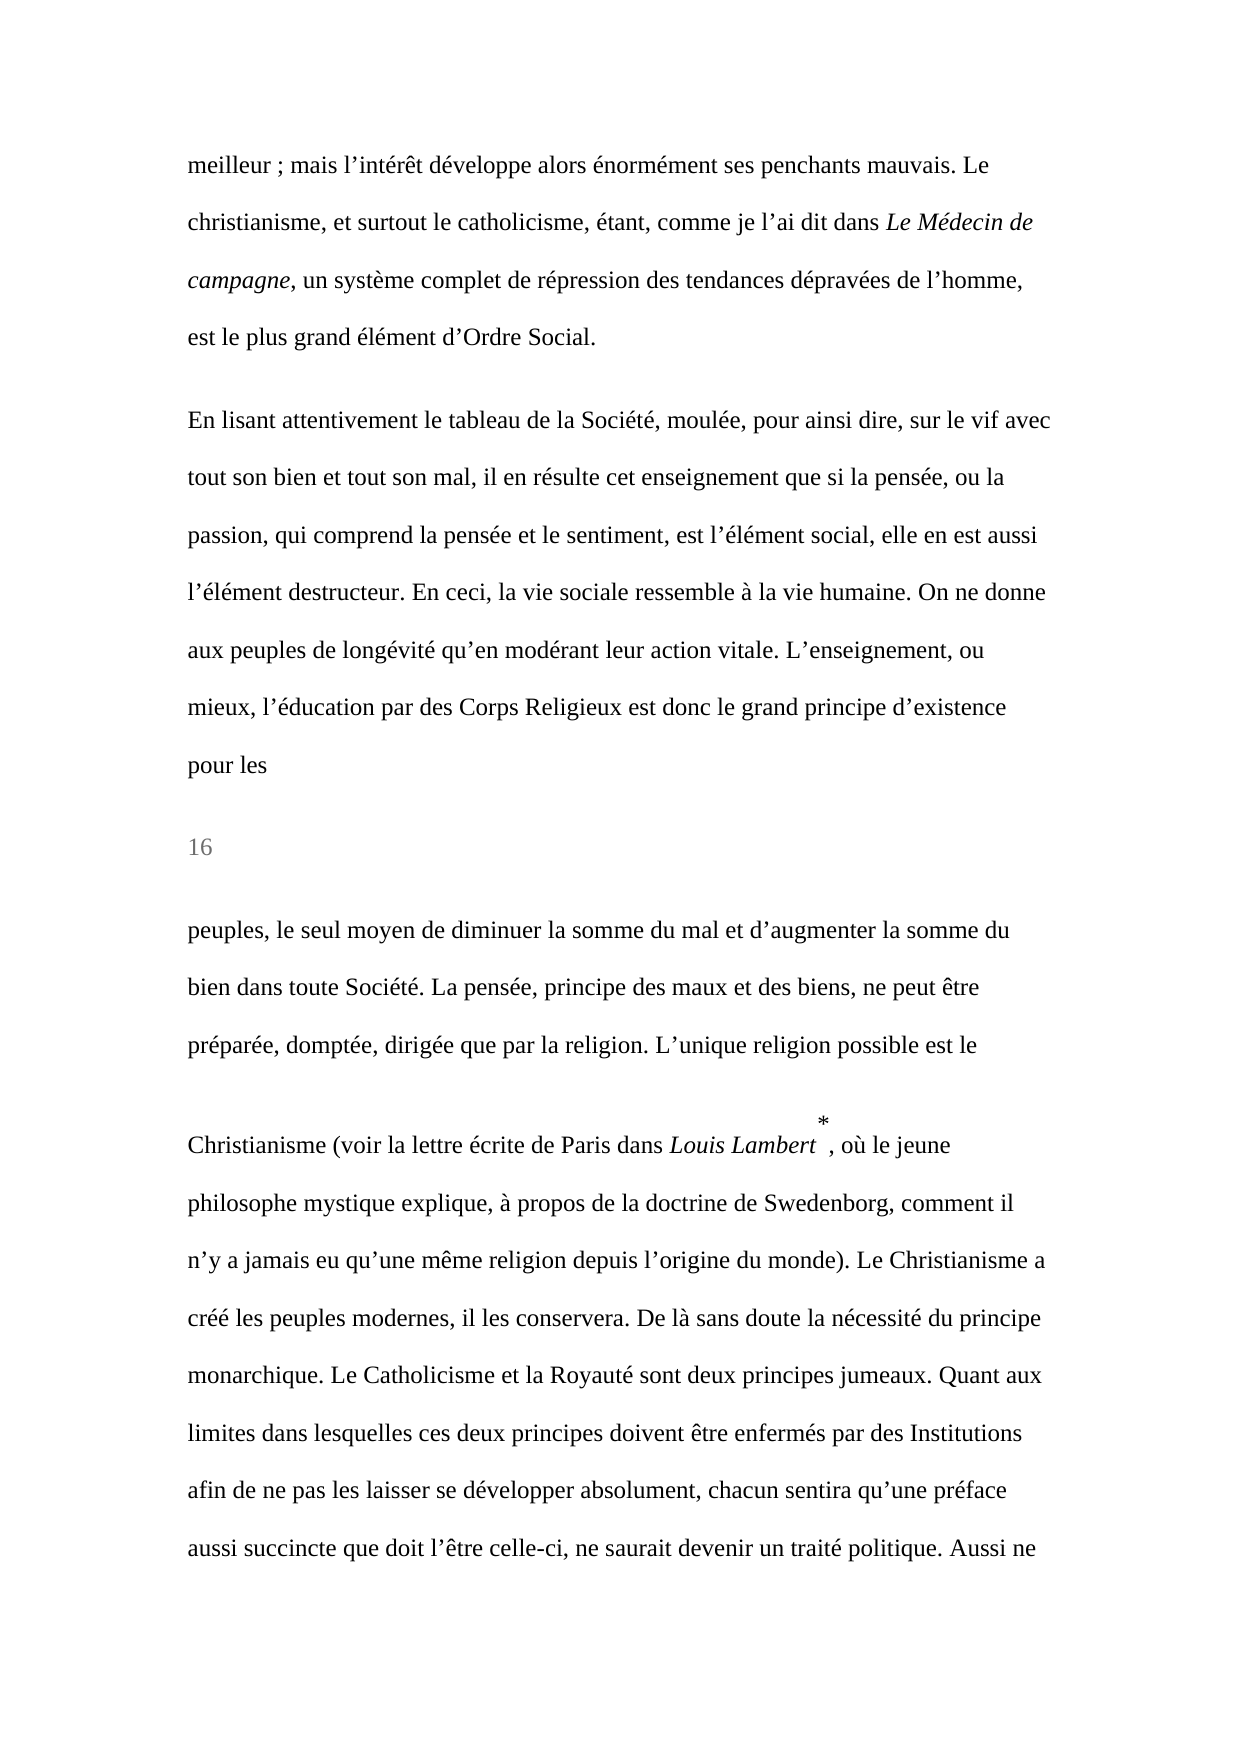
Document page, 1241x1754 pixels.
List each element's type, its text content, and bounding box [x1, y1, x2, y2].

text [187, 915, 1053, 1562]
text En lisant attentivement le tableau de la Société, moulée, pour ainsi dire, sur le vif avec tout son bien et tout son mal, il en résulte cet enseignement que si la pensée, ou la passion, qui comprend la pensée et le sentiment, est l’élément social, elle en est aussi l’élément destructeur. En ceci, la vie sociale ressemble à la vie humaine. On ne donne aux peuples de longévité qu’en modérant leur action vitale. L’enseignement, ou mieux, l’éducation par des Corps Religieux est donc le grand principe d’existence pour les [187, 405, 1053, 779]
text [187, 150, 1053, 351]
text 16 [187, 832, 1053, 861]
